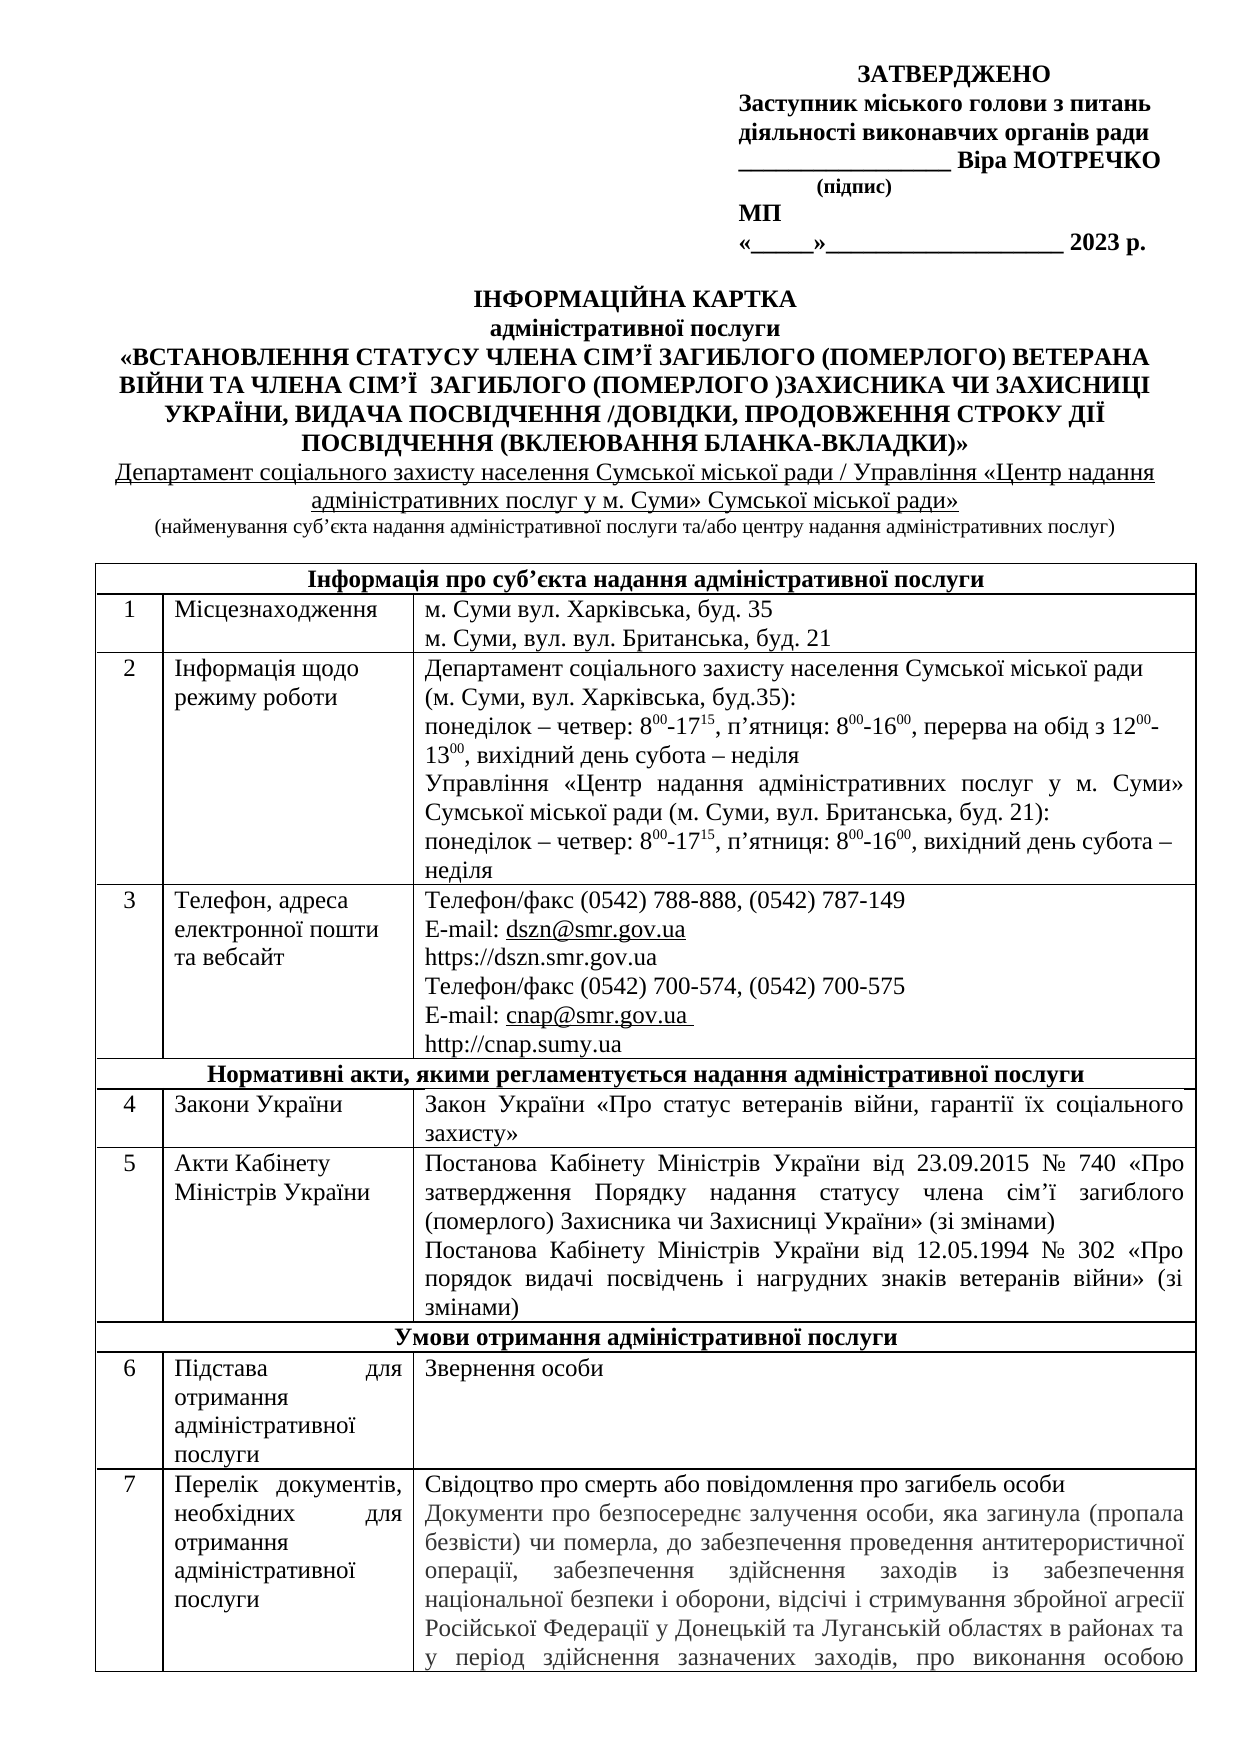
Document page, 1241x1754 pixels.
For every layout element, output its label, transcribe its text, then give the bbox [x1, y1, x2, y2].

table_cell Телефон, адреса електронної пошти та вебсайт [164, 885, 413, 1057]
table_cell Інформація щодо режиму роботи [164, 653, 413, 883]
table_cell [164, 1470, 413, 1671]
table_cell Закони України [164, 1090, 413, 1147]
text (підпис) [89, 174, 1181, 198]
text «_____»___________________ 2023 р. [89, 227, 1181, 256]
table_cell Звернення особи [414, 1353, 1195, 1468]
text МП [89, 198, 1181, 227]
table_cell 2 [96, 653, 162, 883]
table_cell Місцезнаходження [164, 595, 413, 652]
table_cell Акти Кабінету Міністрів України [164, 1148, 413, 1321]
table_cell Департамент соціального захисту населення Сумської міської ради (м. Суми, вул. Харківська, буд.35): понеділок – четвер: 800-1715, п’ятниця: 800-1600, перерва на обід з 1200-1300, вихідний день субота – неділя Управління «Центр надання адміністративних послуг у м. Суми» Сумської міської ради (м. Суми, вул. Британська, буд. 21): понеділок – четвер: 800-1715, п’ятниця: 800-1600, вихідний день субота – неділя [414, 653, 1195, 883]
text «ВСТАНОВЛЕННЯ СТАТУСУ ЧЛЕНА СІМ’Ї ЗАГИБЛОГО (ПОМЕРЛОГО) ВЕТЕРАНА ВІЙНИ ТА ЧЛЕНА СІМ’Ї ЗАГИБЛОГО (ПОМЕРЛОГО )ЗАХИСНИКА ЧИ ЗАХИСНИЦІ УКРАЇНИ, ВИДАЧА ПОСВІДЧЕННЯ /ДОВІДКИ, ПРОДОВЖЕННЯ СТРОКУ ДІЇ ПОСВІДЧЕННЯ (ВКЛЕЮВАННЯ БЛАНКА-ВКЛАДКИ)» [89, 342, 1181, 457]
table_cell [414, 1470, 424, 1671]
text Заступник міського голови з питань [89, 88, 1181, 117]
table_cell Телефон/факс (0542) 788-888, (0542) 787-149 Е-mail: dszn@smr.gov.ua https://dszn.smr.gov.ua Телефон/факс (0542) 700-574, (0542) 700-575 Е-mail: cnap@smr.gov.ua http://cnap.sumy.ua [414, 885, 1195, 1057]
table_cell Закон України «Про статус ветеранів війни, гарантії їх соціального захисту» [518, 1090, 1195, 1147]
table_cell Умови отримання адміністративної послуги [96, 1322, 1195, 1351]
table_cell Підстава для отримання адміністративної послуги [164, 1353, 413, 1468]
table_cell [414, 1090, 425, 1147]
table_cell 3 [96, 885, 162, 1057]
table_cell 4 [96, 1089, 162, 1147]
table_cell 6 [96, 1352, 162, 1468]
text адміністративної послуги [89, 313, 1181, 342]
table_cell 5 [96, 1148, 162, 1321]
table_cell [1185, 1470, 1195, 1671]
text (найменування суб’єкта надання адміністративної послуги та/або центру надання адміністративних послуг) [89, 514, 1181, 538]
text ЗАТВЕРДЖЕНО [89, 59, 1181, 88]
table_cell 1 [96, 594, 162, 652]
table_header Інформація про суб’єкта надання адміністративної послуги [96, 564, 1195, 593]
table_cell м. Суми вул. Харківська, буд. 35 м. Суми, вул. вул. Британська, буд. 21 [414, 595, 1195, 652]
table_cell Нормативні акти, якими регламентується надання адміністративної послуги [96, 1059, 1195, 1088]
text діяльності виконавчих органів ради [89, 117, 1181, 145]
table_cell 7 [96, 1469, 162, 1671]
text _________________ Віра МОТРЕЧКО [89, 145, 1181, 174]
table_cell Постанова Кабінету Міністрів України від 23.09.2015 № 740 «Про затвердження Порядку надання статусу члена сім’ї загиблого (померлого) Захисника чи Захисниці України» (зі змінами) Постанова Кабінету Міністрів України від 12.05.1994 № 302 «Про порядок видачі посвідчень і нагрудних знаків ветеранів війни» (зі змінами) [414, 1148, 1195, 1321]
text Департамент соціального захисту населення Сумської міської ради / Управління «Центр надання адміністративних послуг у м. Суми» Сумської міської ради» [89, 457, 1181, 514]
text ІНФОРМАЦІЙНА КАРТКА [89, 284, 1181, 313]
